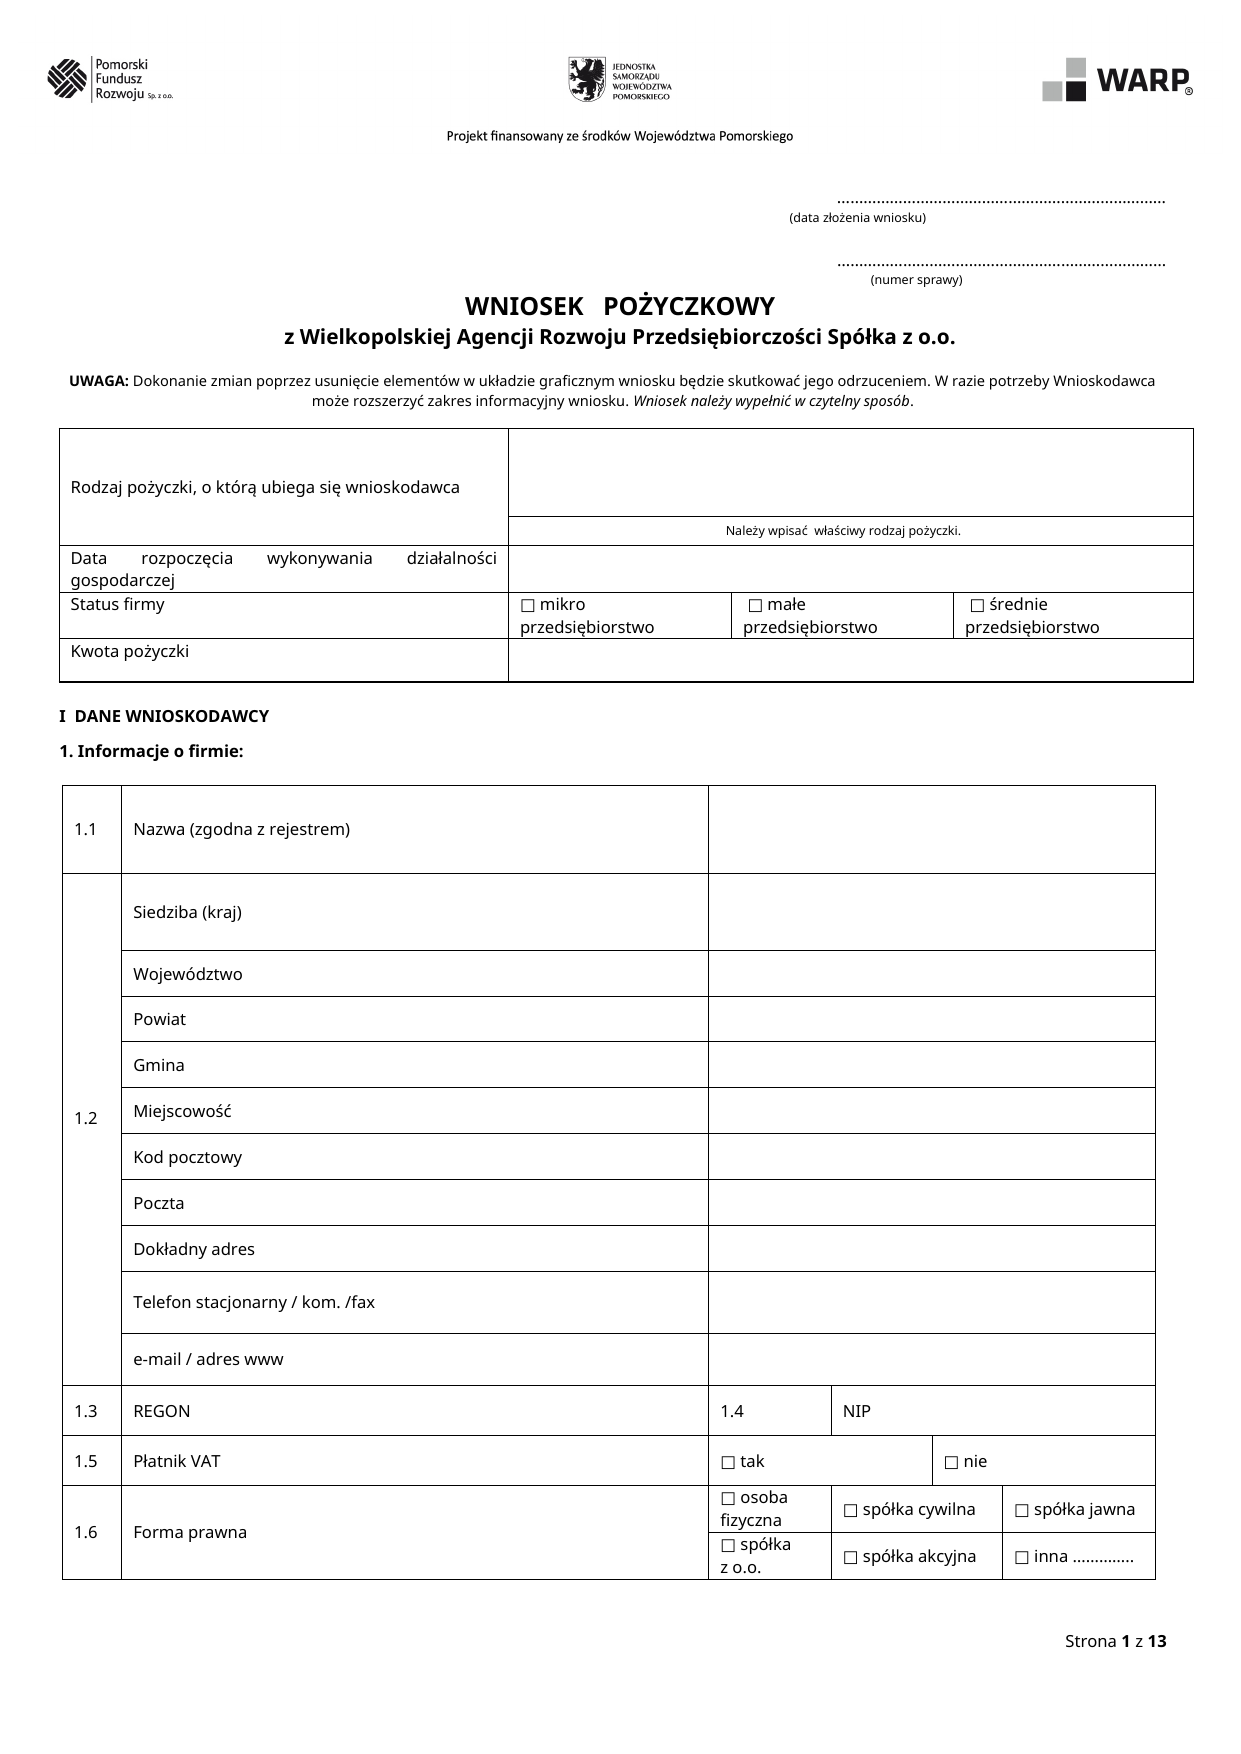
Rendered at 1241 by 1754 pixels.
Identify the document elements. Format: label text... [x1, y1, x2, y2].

table_cell [709, 1180, 1155, 1225]
table_cell [709, 951, 1155, 996]
table_cell [509, 639, 1193, 681]
table_cell e-mail / adres www [122, 1334, 708, 1385]
text (data złożenia wniosku) [74, 209, 1166, 226]
table_cell REGON [122, 1386, 708, 1435]
table_header Rodzaj pożyczki, o którą ubiega się wnioskodawca [60, 429, 508, 545]
table_cell 1.2 [63, 874, 121, 1385]
table_cell [709, 874, 1155, 950]
table_header Nazwa (zgodna z rejestrem) [122, 786, 708, 872]
table_header [709, 786, 1155, 872]
table_cell Forma prawna [122, 1486, 708, 1578]
table_cell Gmina [122, 1042, 708, 1087]
table_cell [709, 1042, 1155, 1087]
table_cell [709, 1226, 1155, 1271]
table_header 1.1 [63, 786, 121, 872]
text UWAGA: Dokonanie zmian poprzez usunięcie elementów w układzie graficznym wniosku będzie skutkować jego odrzuceniem. W razie potrzeby Wnioskodawca może rozszerzyć zakres informacyjny wniosku. Wniosek należy wypełnić w czytelny sposób. [59, 371, 1166, 410]
table_cell Należy wpisać właściwy rodzaj pożyczki. [509, 517, 1193, 545]
text I DANE WNIOSKODAWCY [59, 705, 1166, 728]
table_cell Województwo [122, 951, 708, 996]
text ………………………………………………………………… [74, 186, 1166, 209]
table_cell [709, 997, 1155, 1041]
table_cell □ inna ………….. [1003, 1533, 1155, 1578]
table_cell Poczta [122, 1180, 708, 1225]
table_cell □ nie [933, 1436, 1155, 1485]
table_cell □ spółka jawna [1003, 1486, 1155, 1532]
table_cell Płatnik VAT [122, 1436, 708, 1485]
table_cell [709, 1272, 1155, 1332]
table_cell [709, 1334, 1155, 1385]
text z Wielkopolskiej Agencji Rozwoju Przedsiębiorczości Spółka z o.o. [74, 322, 1166, 351]
table_cell Status firmy [60, 593, 508, 638]
table_cell □ mikro przedsiębiorstwo [509, 593, 731, 638]
table_cell 1.3 [63, 1386, 121, 1435]
table_cell □ spółka cywilna [832, 1486, 1002, 1532]
table_cell □ tak [709, 1436, 932, 1485]
table_cell [509, 546, 1193, 592]
table_cell Miejscowość [122, 1088, 708, 1133]
table_cell Dokładny adres [122, 1226, 708, 1271]
table_cell □ spółka akcyjna [832, 1533, 1002, 1578]
table_cell □ spółka z o.o. [709, 1533, 831, 1578]
text 1. Informacje o firmie: [59, 739, 1166, 762]
text (numer sprawy) [74, 271, 1166, 288]
table_cell Telefon stacjonarny / kom. /fax [122, 1272, 708, 1332]
table_cell Kod pocztowy [122, 1134, 708, 1179]
table_cell □ osoba fizyczna [709, 1486, 831, 1532]
picture [17, 15, 1223, 154]
table_cell NIP [832, 1386, 1155, 1435]
table_cell Data rozpoczęcia wykonywania działalności gospodarczej [60, 546, 508, 592]
table_cell 1.4 [709, 1386, 831, 1435]
table_cell 1.5 [63, 1436, 121, 1485]
table_cell [709, 1088, 1155, 1133]
table_cell Powiat [122, 997, 708, 1041]
table_cell Kwota pożyczki [60, 639, 508, 681]
table_cell Siedziba (kraj) [122, 874, 708, 950]
table_header [509, 429, 1193, 516]
table_cell 1.6 [63, 1486, 121, 1578]
table_cell □ małe przedsiębiorstwo [732, 593, 953, 638]
table_cell □ średnie przedsiębiorstwo [954, 593, 1193, 638]
table_cell [709, 1134, 1155, 1179]
text WNIOSEK POŻYCZKOWY [74, 288, 1166, 322]
text ………………………………………………………………… [74, 248, 1166, 271]
